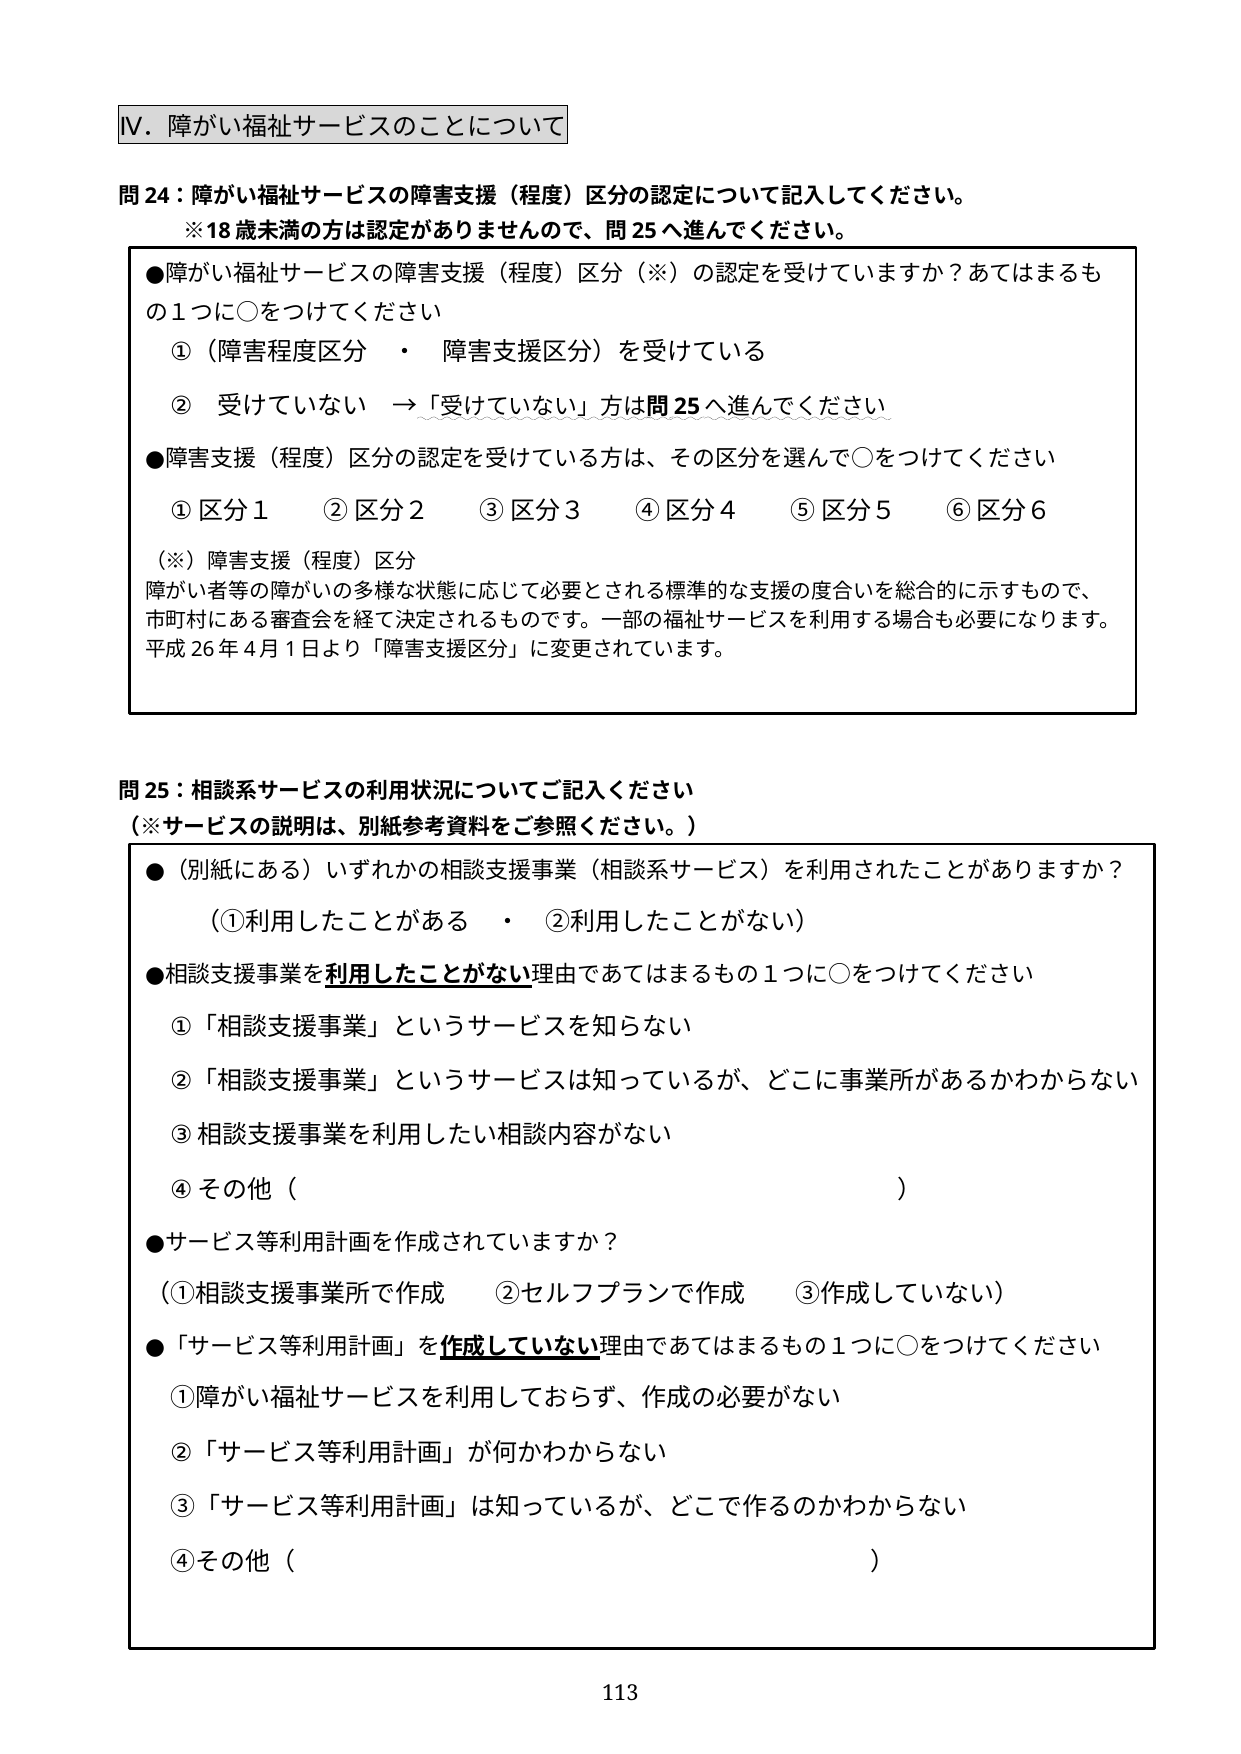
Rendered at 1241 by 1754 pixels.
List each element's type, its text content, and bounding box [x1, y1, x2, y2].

text 問24：障がい福祉サービスの障害支援（程度）区分の認定について記入してください。 [118, 177, 1122, 212]
text Ⅳ．障がい福祉サービスのことについて [118, 89, 1122, 159]
text 問25：相談系サービスの利用状況についてご記入ください [118, 772, 1122, 807]
text （※サービスの説明は、別紙参考資料をご参照ください。） [118, 807, 1122, 842]
text ※18歳未満の方は認定がありませんので、問25へ進んでください。 [118, 212, 1122, 247]
